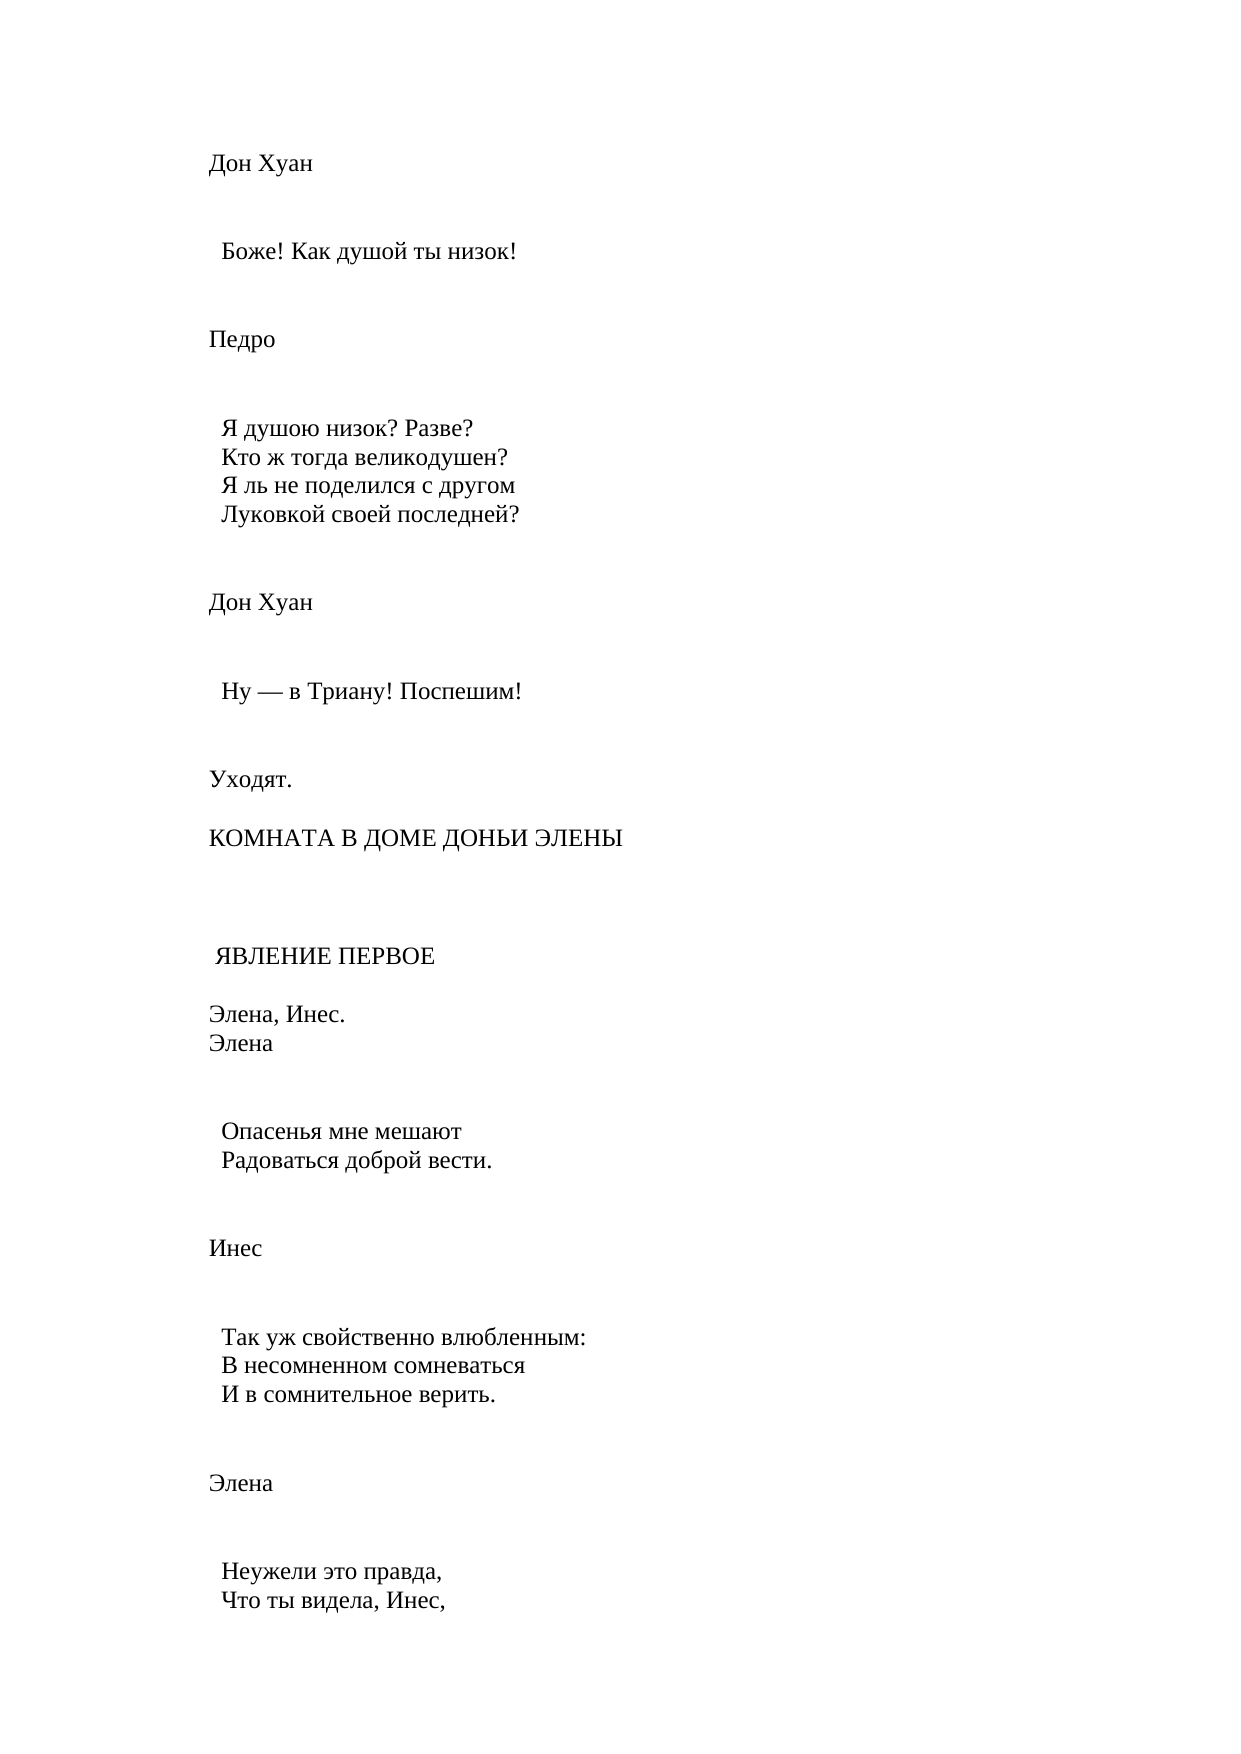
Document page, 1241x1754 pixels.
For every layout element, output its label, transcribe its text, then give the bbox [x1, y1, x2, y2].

text Кто ж тогда великодушен? [177, 442, 1152, 470]
text Инес [177, 1233, 1152, 1262]
text ЯВЛЕНИЕ ПЕРВОЕ [177, 941, 1152, 969]
text КОМНАТА В ДОМЕ ДОНЬИ ЭЛЕНЫ [177, 823, 1152, 851]
text Радоваться доброй вести. [177, 1145, 1152, 1174]
text Так уж свойственно влюбленным: [177, 1322, 1152, 1351]
text Ну — в Триану! Поспешим! [177, 676, 1152, 704]
text Опасенья мне мешают [177, 1116, 1152, 1145]
text Элена, Инес. [177, 999, 1152, 1028]
text Дон Хуан [177, 148, 1152, 177]
text В несомненном сомневаться [177, 1351, 1152, 1379]
text Педро [177, 324, 1152, 353]
text Что ты видела, Инес, [177, 1585, 1152, 1613]
text Элена [177, 1468, 1152, 1496]
text Боже! Как душой ты низок! [177, 236, 1152, 265]
text Неужели это правда, [177, 1556, 1152, 1585]
text Элена [177, 1028, 1152, 1057]
text Дон Хуан [177, 587, 1152, 616]
text Я душою низок? Разве? [177, 413, 1152, 442]
text Я ль не поделился с другом [177, 470, 1152, 499]
text И в сомнительное верить. [177, 1379, 1152, 1408]
text Луковкой своей последней? [177, 499, 1152, 528]
text Уходят. [177, 764, 1152, 793]
